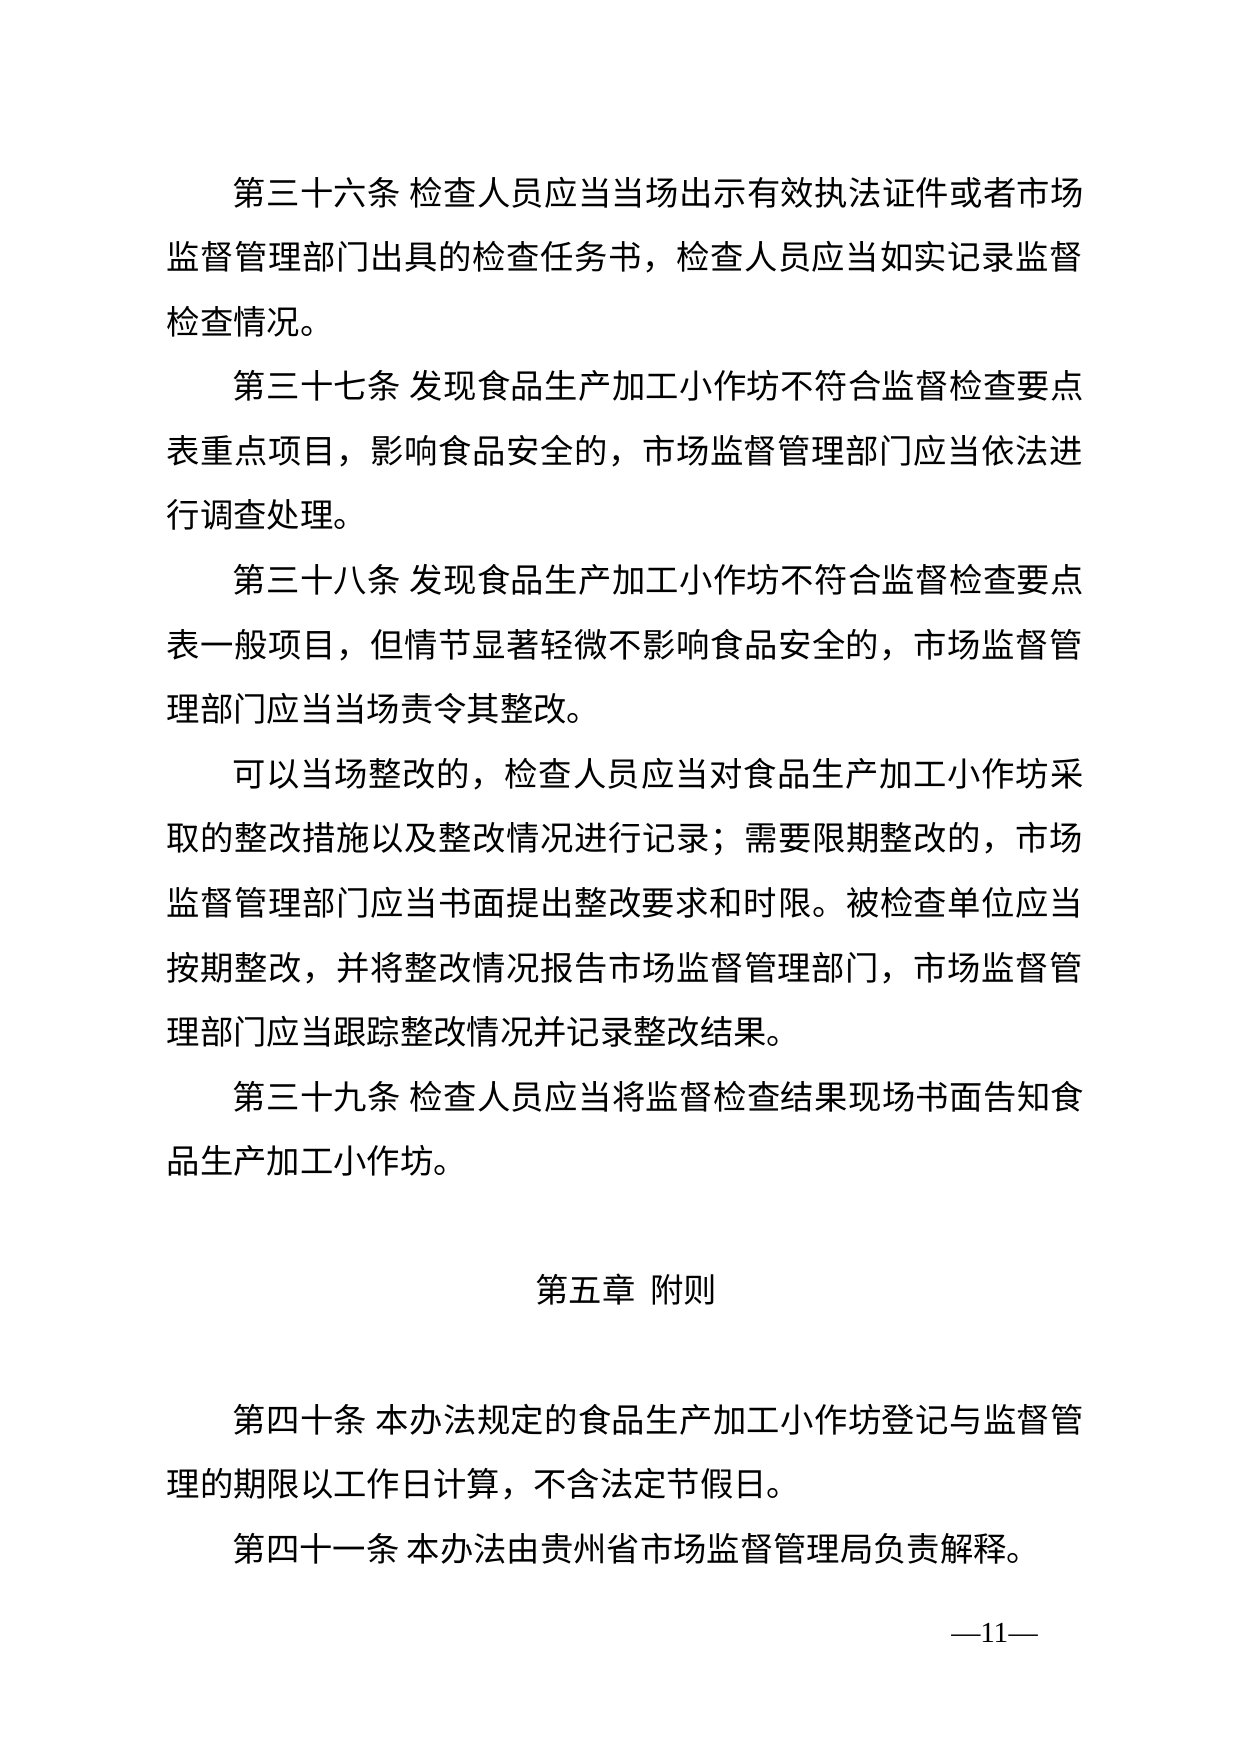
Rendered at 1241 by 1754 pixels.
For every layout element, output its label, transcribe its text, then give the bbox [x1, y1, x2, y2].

text 第三十九条 检查人员应当将监督检查结果现场书面告知食品生产加工小作坊。 [167, 1057, 1085, 1187]
text 可以当场整改的，检查人员应当对食品生产加工小作坊采取的整改措施以及整改情况进行记录；需要限期整改的，市场监督管理部门应当书面提出整改要求和时限。被检查单位应当按期整改，并将整改情况报告市场监督管理部门，市场监督管理部门应当跟踪整改情况并记录整改结果。 [167, 734, 1085, 1057]
text 第四十一条 本办法由贵州省市场监督管理局负责解释。 [167, 1509, 1085, 1574]
text 第四十条 本办法规定的食品生产加工小作坊登记与监督管理的期限以工作日计算，不含法定节假日。 [167, 1380, 1085, 1509]
text 第三十七条 发现食品生产加工小作坊不符合监督检查要点表重点项目，影响食品安全的，市场监督管理部门应当依法进行调查处理。 [167, 347, 1085, 541]
text 第五章 附则 [167, 1251, 1085, 1316]
text 第三十六条 检查人员应当当场出示有效执法证件或者市场监督管理部门出具的检查任务书，检查人员应当如实记录监督检查情况。 [167, 153, 1085, 347]
text 第三十八条 发现食品生产加工小作坊不符合监督检查要点表一般项目，但情节显著轻微不影响食品安全的，市场监督管理部门应当当场责令其整改。 [167, 541, 1085, 734]
